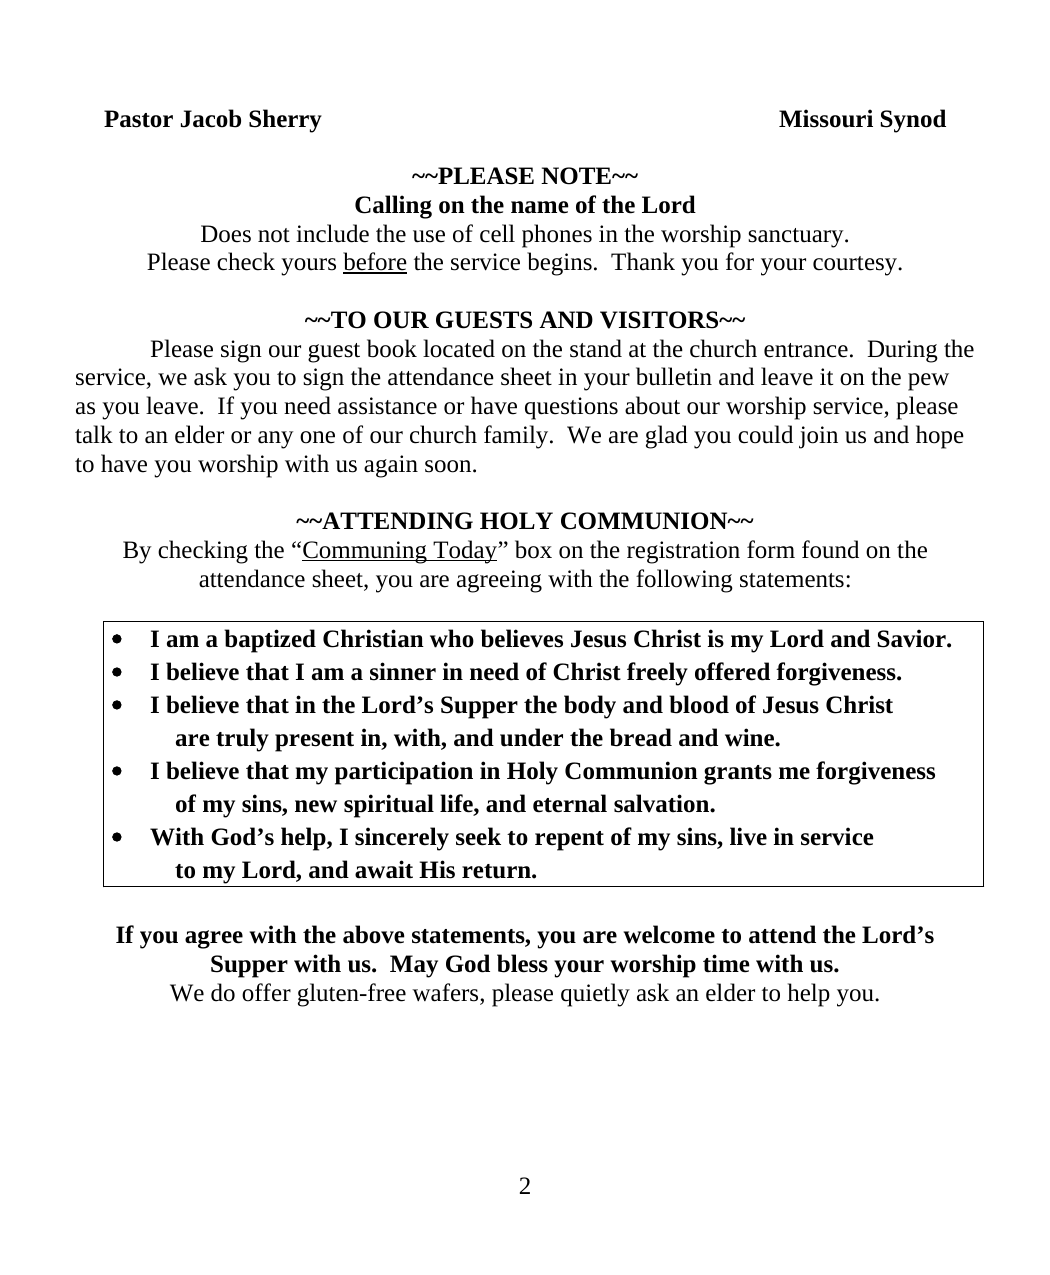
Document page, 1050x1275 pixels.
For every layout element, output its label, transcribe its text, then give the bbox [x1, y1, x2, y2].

text If you agree with the above statements, you are welcome to attend the Lord’s Supper with us. May God bless your worship time with us. [75, 920, 975, 978]
text ~~PLEASE NOTE~~ Calling on the name of the Lord [75, 161, 975, 219]
text of my sins, new spiritual life, and eternal salvation. [104, 786, 983, 818]
text We do offer gluten-free wafers, please quietly ask an elder to help you. [75, 978, 975, 1007]
list I believe that I am a sinner in need of Christ freely offered forgiveness. [104, 654, 983, 686]
text are truly present in, with, and under the bread and wine. [104, 720, 983, 752]
list I am a baptized Christian who believes Jesus Christ is my Lord and Savior. [104, 622, 983, 653]
list With God’s help, I sincerely seek to repent of my sins, live in service [104, 819, 983, 851]
text Please check yours before the service begins. Thank you for your courtesy. [75, 247, 975, 276]
text ~~TO OUR GUESTS AND VISITORS~~ [75, 276, 975, 334]
text By checking the “Communing Today” box on the registration form found on the attendance sheet, you are agreeing with the following statements: [75, 535, 975, 592]
list I believe that my participation in Holy Communion grants me forgiveness [104, 753, 983, 785]
text Pastor Jacob Sherry Missouri Synod [75, 104, 975, 132]
text Does not include the use of cell phones in the worship sanctuary. [75, 219, 975, 247]
text Please sign our guest book located on the stand at the church entrance. During the service, we ask you to sign the attendance sheet in your bulletin and leave it on the pew as you leave. If you need assistance or have questions about our worship service, please talk to an elder or any one of our church family. We are glad you could join us and hope to have you worship with us again soon. [75, 334, 975, 477]
text ~~ATTENDING HOLY COMMUNION~~ [75, 506, 975, 535]
text to my Lord, and await His return. [104, 852, 983, 886]
list I believe that in the Lord’s Supper the body and blood of Jesus Christ [104, 687, 983, 719]
